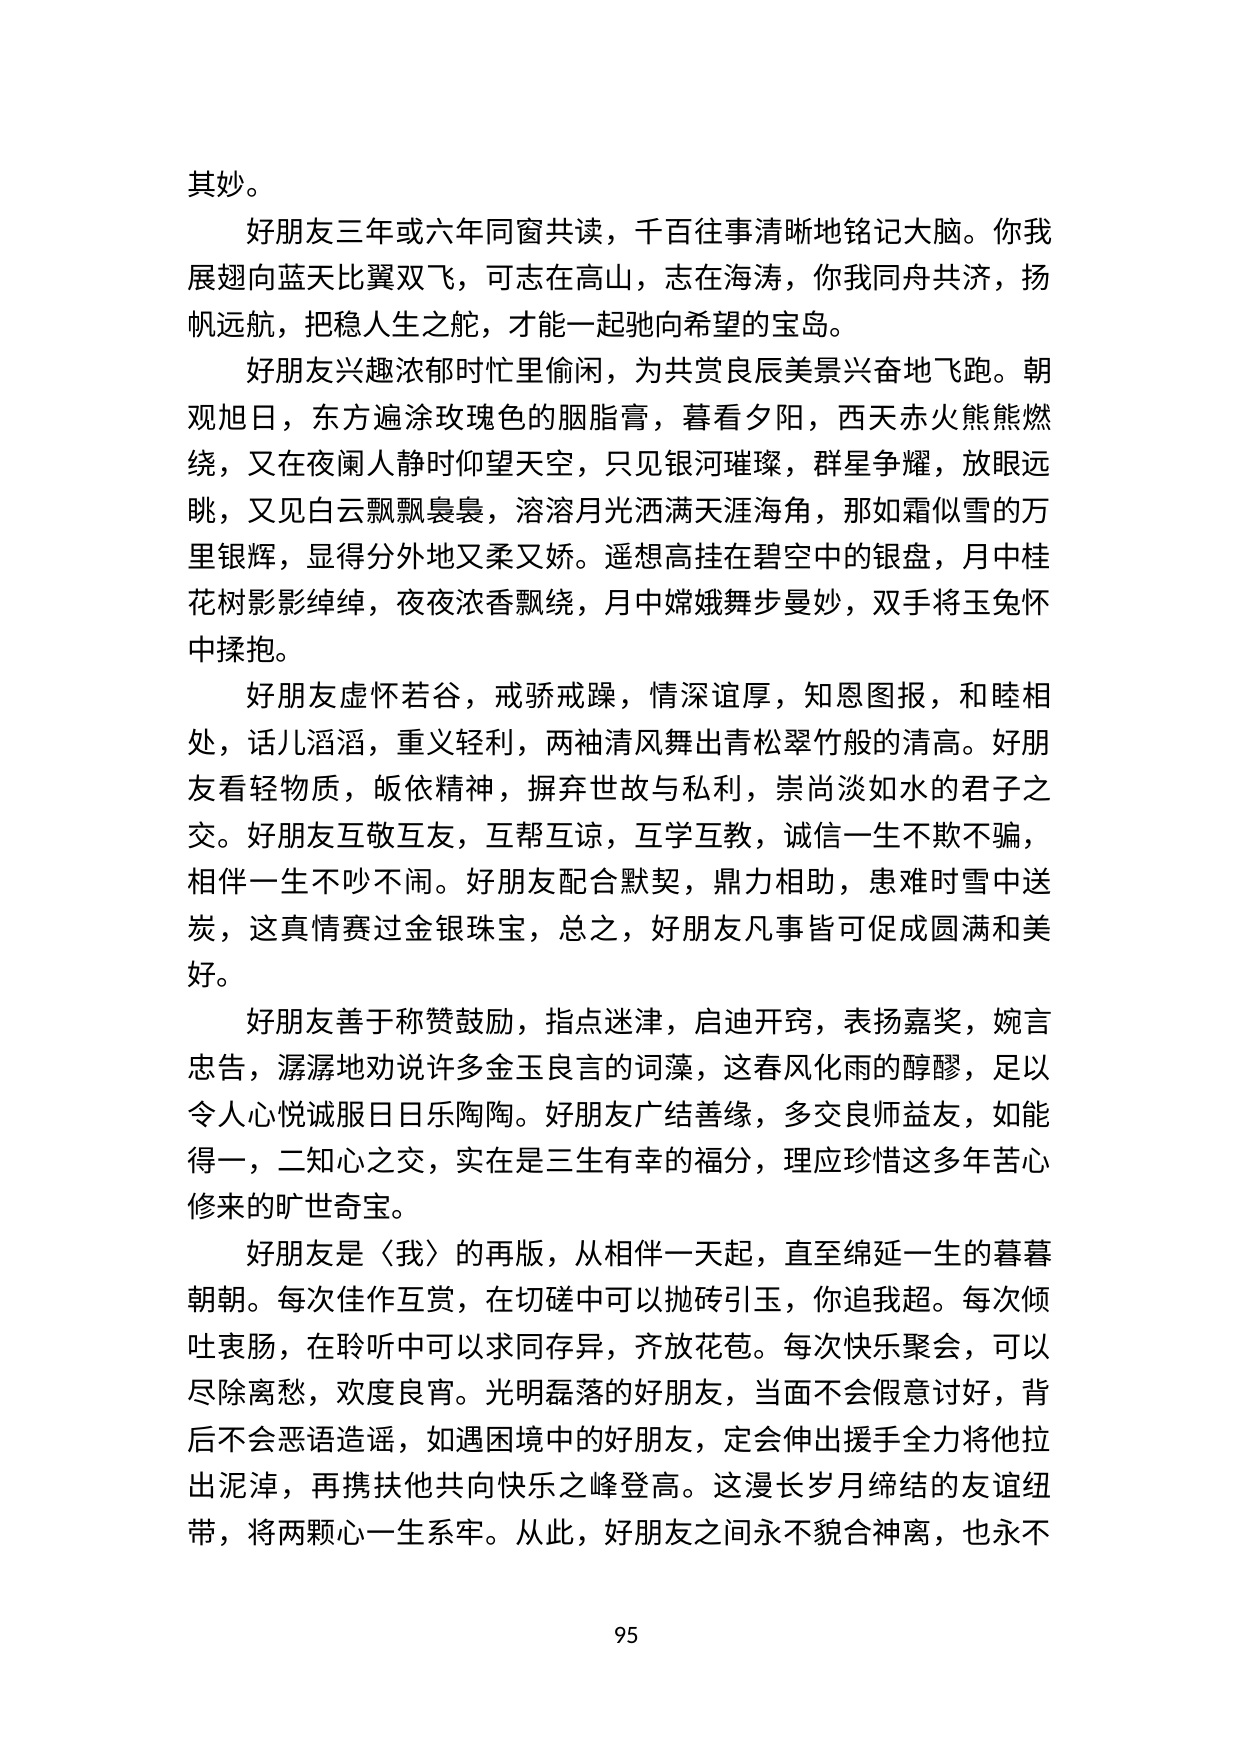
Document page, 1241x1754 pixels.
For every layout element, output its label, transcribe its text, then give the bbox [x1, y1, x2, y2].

text 好朋友虚怀若谷，戒骄戒躁，情深谊厚，知恩图报，和睦相处，话儿滔滔，重义轻利，两袖清风舞出青松翠竹般的清高。好朋友看轻物质，皈依精神，摒弃世故与私利，崇尚淡如水的君子之交。好朋友互敬互友，互帮互谅，互学互教，诚信一生不欺不骗，相伴一生不吵不闹。好朋友配合默契，鼎力相助，患难时雪中送炭，这真情赛过金银珠宝，总之，好朋友凡事皆可促成圆满和美好。 [187, 673, 1053, 994]
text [187, 162, 1053, 204]
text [187, 1231, 1053, 1552]
text 好朋友三年或六年同窗共读，千百往事清晰地铭记大脑。你我展翅向蓝天比翼双飞，可志在高山，志在海涛，你我同舟共济，扬帆远航，把稳人生之舵，才能一起驰向希望的宝岛。 [187, 208, 1053, 344]
text 好朋友善于称赞鼓励，指点迷津，启迪开窍，表扬嘉奖，婉言忠告，潺潺地劝说许多金玉良言的词藻，这春风化雨的醇醪，足以令人心悦诚服日日乐陶陶。好朋友广结善缘，多交良师益友，如能得一，二知心之交，实在是三生有幸的福分，理应珍惜这多年苦心修来的旷世奇宝。 [187, 998, 1053, 1226]
text 好朋友兴趣浓郁时忙里偷闲，为共赏良辰美景兴奋地飞跑。朝观旭日，东方遍涂玫瑰色的胭脂膏，暮看夕阳，西天赤火熊熊燃绕，又在夜阑人静时仰望天空，只见银河璀璨，群星争耀，放眼远眺，又见白云飘飘裊裊，溶溶月光洒满天涯海角，那如霜似雪的万里银辉，显得分外地又柔又娇。遥想高挂在碧空中的银盘，月中桂花树影影绰绰，夜夜浓香飘绕，月中嫦娥舞步曼妙，双手将玉兔怀中揉抱。 [187, 348, 1053, 669]
